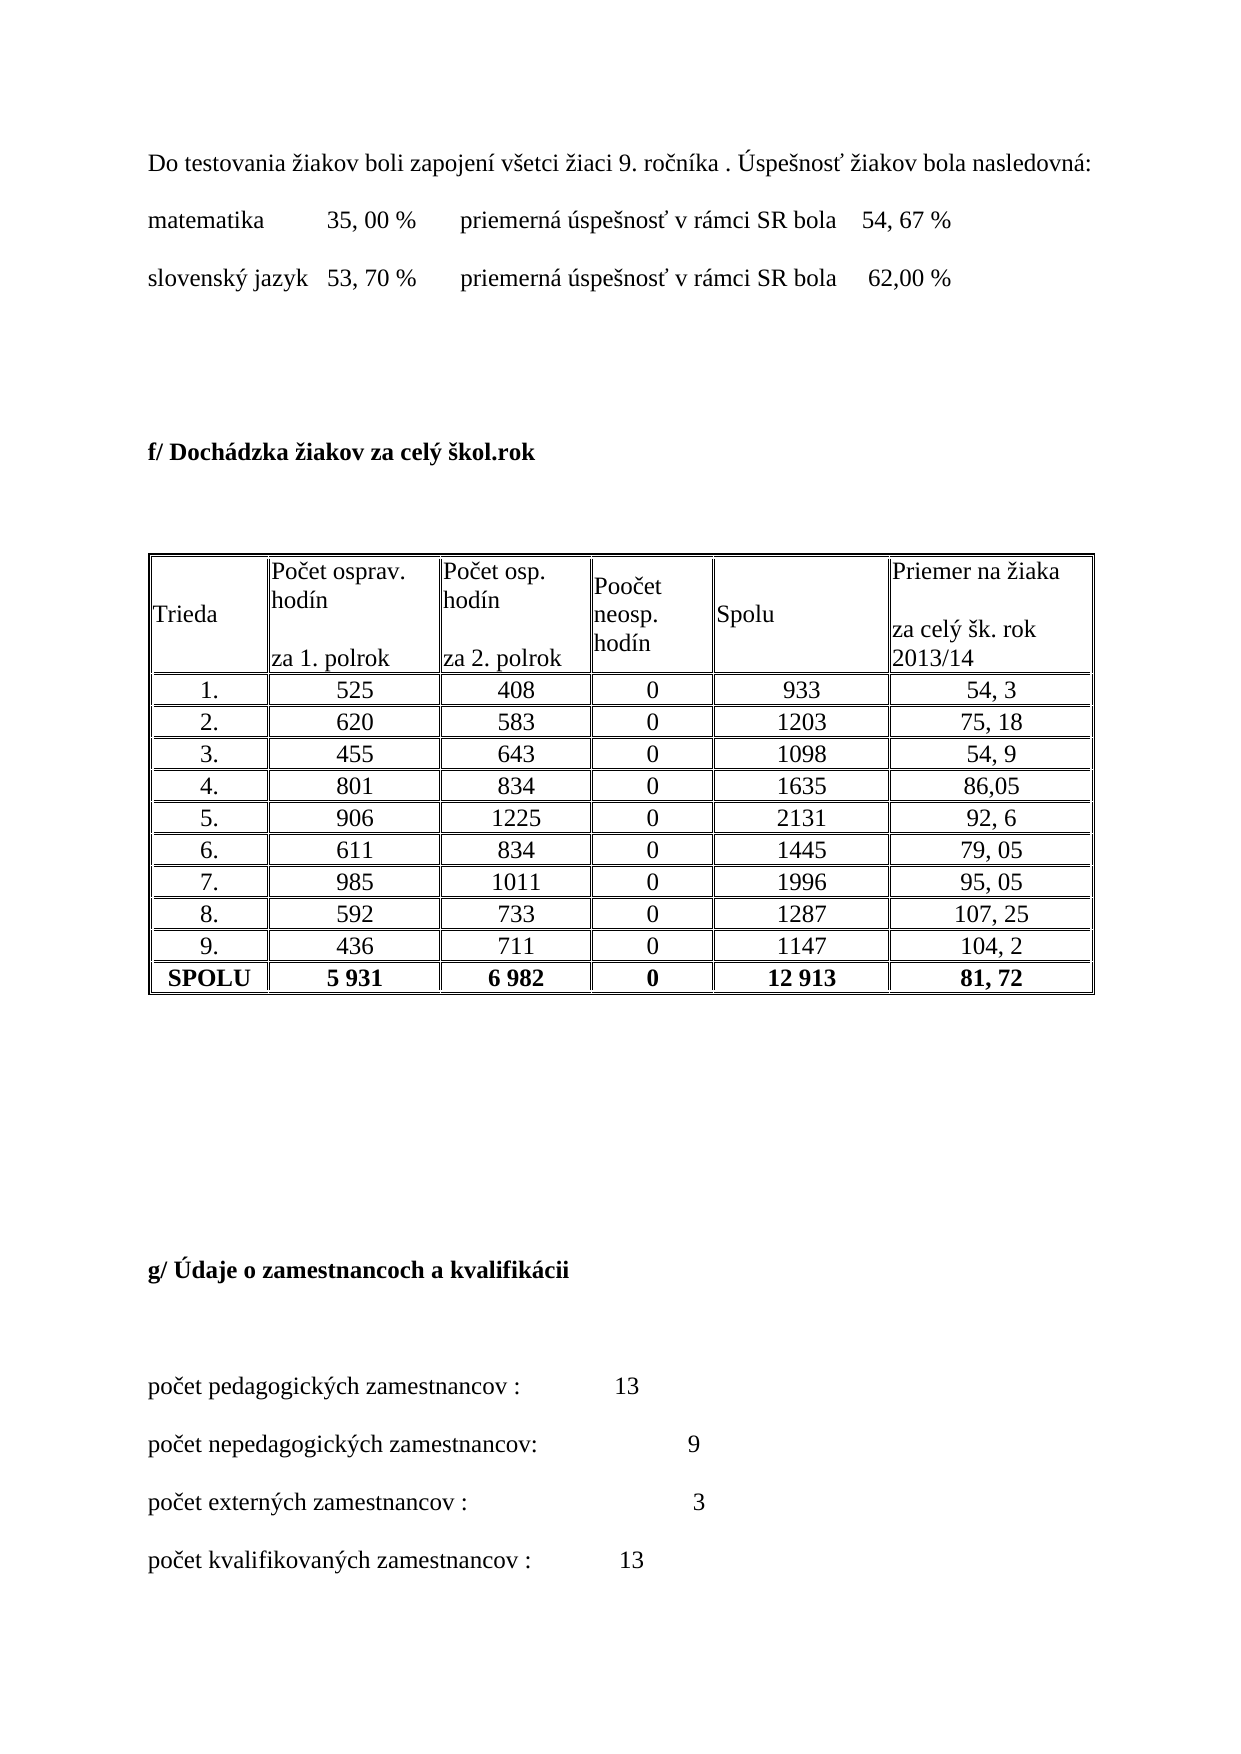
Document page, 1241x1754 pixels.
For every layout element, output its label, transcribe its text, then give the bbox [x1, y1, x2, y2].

table_cell 1225 [442, 803, 590, 832]
table_cell 620 [270, 707, 439, 736]
text matematika 35, 00 % priemerná úspešnosť v rámci SR bola 54, 67 % [148, 206, 1093, 234]
table_cell 2131 [715, 803, 888, 832]
text g/ Údaje o zamestnancoch a kvalifikácii [148, 1256, 1093, 1284]
table_cell 6. [150, 832, 269, 863]
table_cell 525 [270, 675, 439, 704]
text Do testovania žiakov boli zapojení všetci žiaci 9. ročníka . Úspešnosť žiakov bola nasledovná: [148, 148, 1093, 176]
table_cell 9. [152, 928, 267, 959]
table_cell 436 [270, 931, 439, 959]
table_cell 54, 3 [890, 672, 1093, 704]
table_cell 0 [593, 771, 712, 799]
table_cell 408 [442, 675, 590, 704]
table_cell 0 [593, 739, 712, 768]
table_cell 86,05 [890, 768, 1093, 799]
table_cell 455 [270, 739, 439, 768]
table_cell SPOLU [152, 960, 269, 991]
table_cell 0 [593, 675, 712, 704]
table_header Trieda [152, 557, 269, 672]
table_cell 834 [442, 835, 590, 863]
table_header Počet osp. hodín za 2. polrok [441, 557, 591, 672]
table_cell 95, 05 [891, 864, 1092, 896]
table_cell 12 913 [714, 963, 889, 991]
table_cell 711 [442, 931, 590, 959]
table_cell 0 [593, 899, 712, 927]
table_header Počet osprav. hodín za 1. polrok [269, 557, 441, 672]
table_cell 733 [442, 899, 590, 927]
table_cell 3. [150, 736, 269, 768]
table_cell 7. [152, 864, 267, 896]
table_cell 906 [270, 803, 439, 832]
table_cell 933 [715, 675, 888, 704]
table_cell 0 [593, 931, 712, 959]
table_cell 834 [442, 771, 590, 799]
table_cell 0 [593, 835, 712, 863]
table_cell 0 [591, 963, 714, 991]
table_cell 611 [270, 835, 439, 863]
table_cell 1. [150, 672, 269, 704]
text počet externých zamestnancov : 3 [148, 1487, 1093, 1516]
text f/ Dochádzka žiakov za celý škol.rok [148, 437, 1093, 466]
table_cell 54, 9 [890, 736, 1093, 768]
table_header Spolu [714, 557, 889, 672]
table_cell 2. [150, 704, 269, 736]
table_cell 107, 25 [890, 896, 1093, 927]
table_cell 1635 [715, 771, 888, 799]
table_cell 75, 18 [890, 704, 1093, 736]
table_cell 6 982 [441, 963, 591, 991]
table_cell 1996 [715, 867, 888, 896]
table_header Poočet neosp. hodín [591, 557, 714, 672]
table_cell 104, 2 [891, 928, 1092, 959]
table_cell 985 [270, 867, 439, 896]
table_cell 0 [593, 867, 712, 896]
table_cell 8. [150, 896, 269, 927]
table_header Priemer na žiaka za celý šk. rok 2013/14 [890, 557, 1092, 672]
table_cell 1011 [442, 867, 590, 896]
table_cell 5. [152, 800, 267, 832]
table_cell 92, 6 [891, 800, 1092, 832]
table_cell 643 [442, 739, 590, 768]
table_cell 1203 [715, 707, 888, 736]
table_cell 0 [593, 803, 712, 832]
table_cell 1147 [715, 931, 888, 959]
text slovenský jazyk 53, 70 % priemerná úspešnosť v rámci SR bola 62,00 % [148, 263, 1093, 292]
table_cell 0 [593, 707, 712, 736]
table_cell 4. [150, 768, 269, 799]
table_cell 5 931 [269, 963, 441, 991]
text počet pedagogických zamestnancov : 13 [148, 1371, 1093, 1400]
table_cell 583 [442, 707, 590, 736]
table_cell 1287 [715, 899, 888, 927]
text počet kvalifikovaných zamestnancov : 13 [148, 1545, 1093, 1574]
table_cell 79, 05 [890, 832, 1093, 863]
table_cell 1445 [715, 835, 888, 863]
text počet nepedagogických zamestnancov: 9 [148, 1429, 1093, 1458]
table_cell 81, 72 [890, 960, 1092, 991]
table_cell 1098 [715, 739, 888, 768]
table_cell 592 [270, 899, 439, 927]
table_cell 801 [270, 771, 439, 799]
